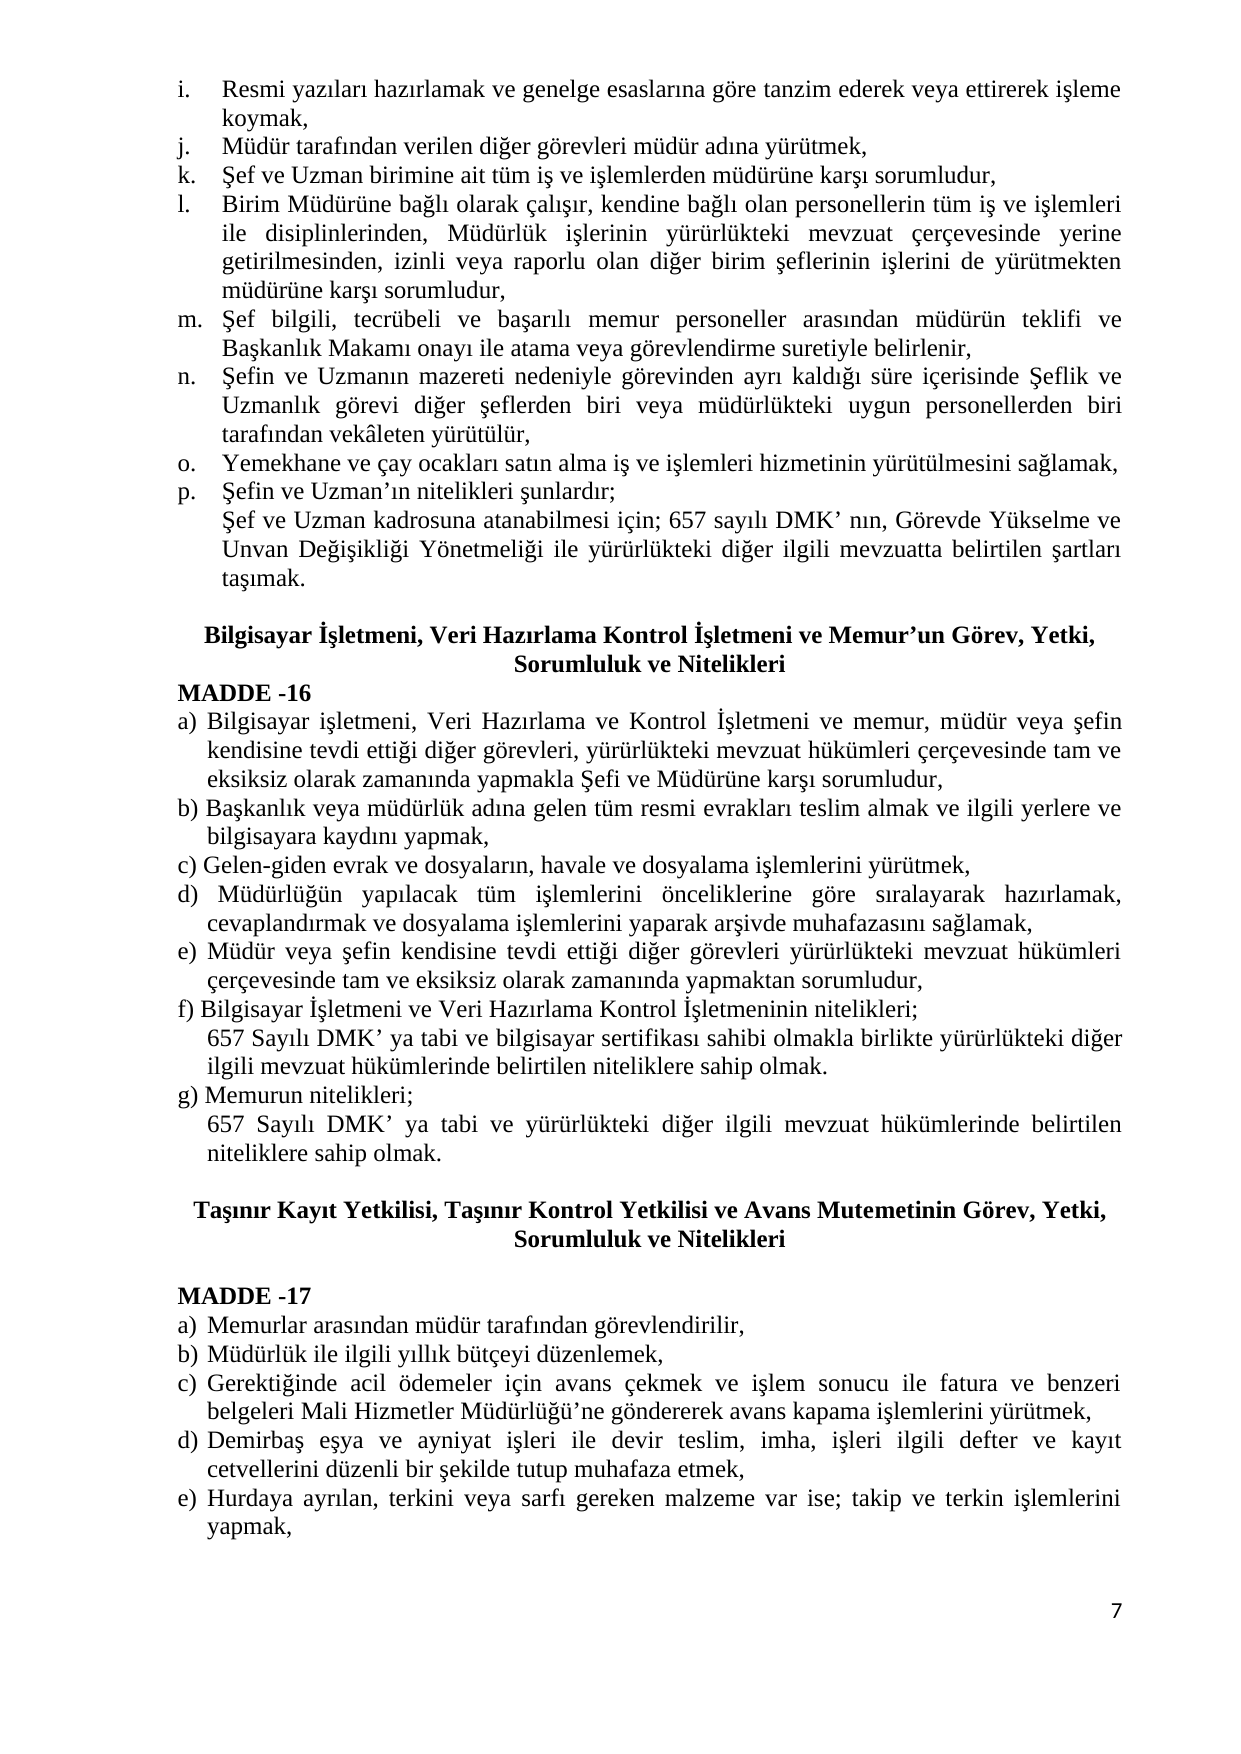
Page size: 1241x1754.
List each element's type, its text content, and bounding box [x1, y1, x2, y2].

text MADDE -16 [177, 678, 1122, 706]
text 657 Sayılı DMK’ ya tabi ve bilgisayar sertifikası sahibi olmakla birlikte yürürlükteki diğer ilgili mevzuat hükümlerinde belirtilen niteliklere sahip olmak. [207, 1023, 1122, 1080]
list Müdür tarafından verilen diğer görevleri müdür adına yürütmek, [177, 131, 1122, 160]
text Şef ve Uzman kadrosuna atanabilmesi için; 657 sayılı DMK’ nın, Görevde Yükselme ve Unvan Değişikliği Yönetmeliği ile yürürlükteki diğer ilgili mevzuatta belirtilen şartları taşımak. [222, 505, 1122, 591]
list Şef ve Uzman birimine ait tüm iş ve işlemlerden müdürüne karşı sorumludur, [177, 160, 1122, 189]
list Demirbaş eşya ve ayniyat işleri ile devir teslim, imha, işleri ilgili defter ve kayıt cetvellerini düzenli bir şekilde tutup muhafaza etmek, [177, 1425, 1122, 1483]
text b) Başkanlık veya müdürlük adına gelen tüm resmi evrakları teslim almak ve ilgili yerlere ve bilgisayara kaydını yapmak, [177, 793, 1122, 850]
text Taşınır Kayıt Yetkilisi, Taşınır Kontrol Yetkilisi ve Avans Mutemetinin Görev, Yetki, Sorumluluk ve Nitelikleri [177, 1195, 1122, 1253]
text a) Bilgisayar işletmeni, Veri Hazırlama ve Kontrol İşletmeni ve memur, müdür veya şefin kendisine tevdi ettiği diğer görevleri, yürürlükteki mevzuat hükümleri çerçevesinde tam ve eksiksiz olarak zamanında yapmakla Şefi ve Müdürüne karşı sorumludur, [177, 706, 1122, 793]
list Hurdaya ayrılan, terkini veya sarfı gereken malzeme var ise; takip ve terkin işlemlerini yapmak, [177, 1483, 1122, 1540]
text c) Gelen-giden evrak ve dosyaların, havale ve dosyalama işlemlerini yürütmek, [177, 850, 1122, 879]
list Şef bilgili, tecrübeli ve başarılı memur personeller arasından müdürün teklifi ve Başkanlık Makamı onayı ile atama veya görevlendirme suretiyle belirlenir, [177, 304, 1122, 361]
list Şefin ve Uzman’ın nitelikleri şunlardır; [177, 476, 1122, 505]
list Şefin ve Uzmanın mazereti nedeniyle görevinden ayrı kaldığı süre içerisinde Şeflik ve Uzmanlık görevi diğer şeflerden biri veya müdürlükteki uygun personellerden biri tarafından vekâleten yürütülür, [177, 361, 1122, 448]
text e) Müdür veya şefin kendisine tevdi ettiği diğer görevleri yürürlükteki mevzuat hükümleri çerçevesinde tam ve eksiksiz olarak zamanında yapmaktan sorumludur, [177, 936, 1122, 994]
list Birim Müdürüne bağlı olarak çalışır, kendine bağlı olan personellerin tüm iş ve işlemleri ile disiplinlerinden, Müdürlük işlerinin yürürlükteki mevzuat çerçevesinde yerine getirilmesinden, izinli veya raporlu olan diğer birim şeflerinin işlerini de yürütmekten müdürüne karşı sorumludur, [177, 189, 1122, 304]
text g) Memurun nitelikleri; [177, 1080, 1122, 1109]
list Resmi yazıları hazırlamak ve genelge esaslarına göre tanzim ederek veya ettirerek işleme koymak, [177, 74, 1122, 131]
list Gerektiğinde acil ödemeler için avans çekmek ve işlem sonucu ile fatura ve benzeri belgeleri Mali Hizmetler Müdürlüğü’ne göndererek avans kapama işlemlerini yürütmek, [177, 1368, 1122, 1425]
list Müdürlük ile ilgili yıllık bütçeyi düzenlemek, [177, 1339, 1122, 1368]
text MADDE -17 [177, 1281, 1122, 1310]
text 657 Sayılı DMK’ ya tabi ve yürürlükteki diğer ilgili mevzuat hükümlerinde belirtilen niteliklere sahip olmak. [207, 1109, 1122, 1166]
list Yemekhane ve çay ocakları satın alma iş ve işlemleri hizmetinin yürütülmesini sağlamak, [177, 448, 1122, 476]
text Bilgisayar İşletmeni, Veri Hazırlama Kontrol İşletmeni ve Memur’un Görev, Yetki, Sorumluluk ve Nitelikleri [177, 620, 1122, 678]
list Memurlar arasından müdür tarafından görevlendirilir, [177, 1310, 1122, 1339]
text f) Bilgisayar İşletmeni ve Veri Hazırlama Kontrol İşletmeninin nitelikleri; [177, 994, 1122, 1023]
text d) Müdürlüğün yapılacak tüm işlemlerini önceliklerine göre sıralayarak hazırlamak, cevaplandırmak ve dosyalama işlemlerini yaparak arşivde muhafazasını sağlamak, [177, 879, 1122, 936]
